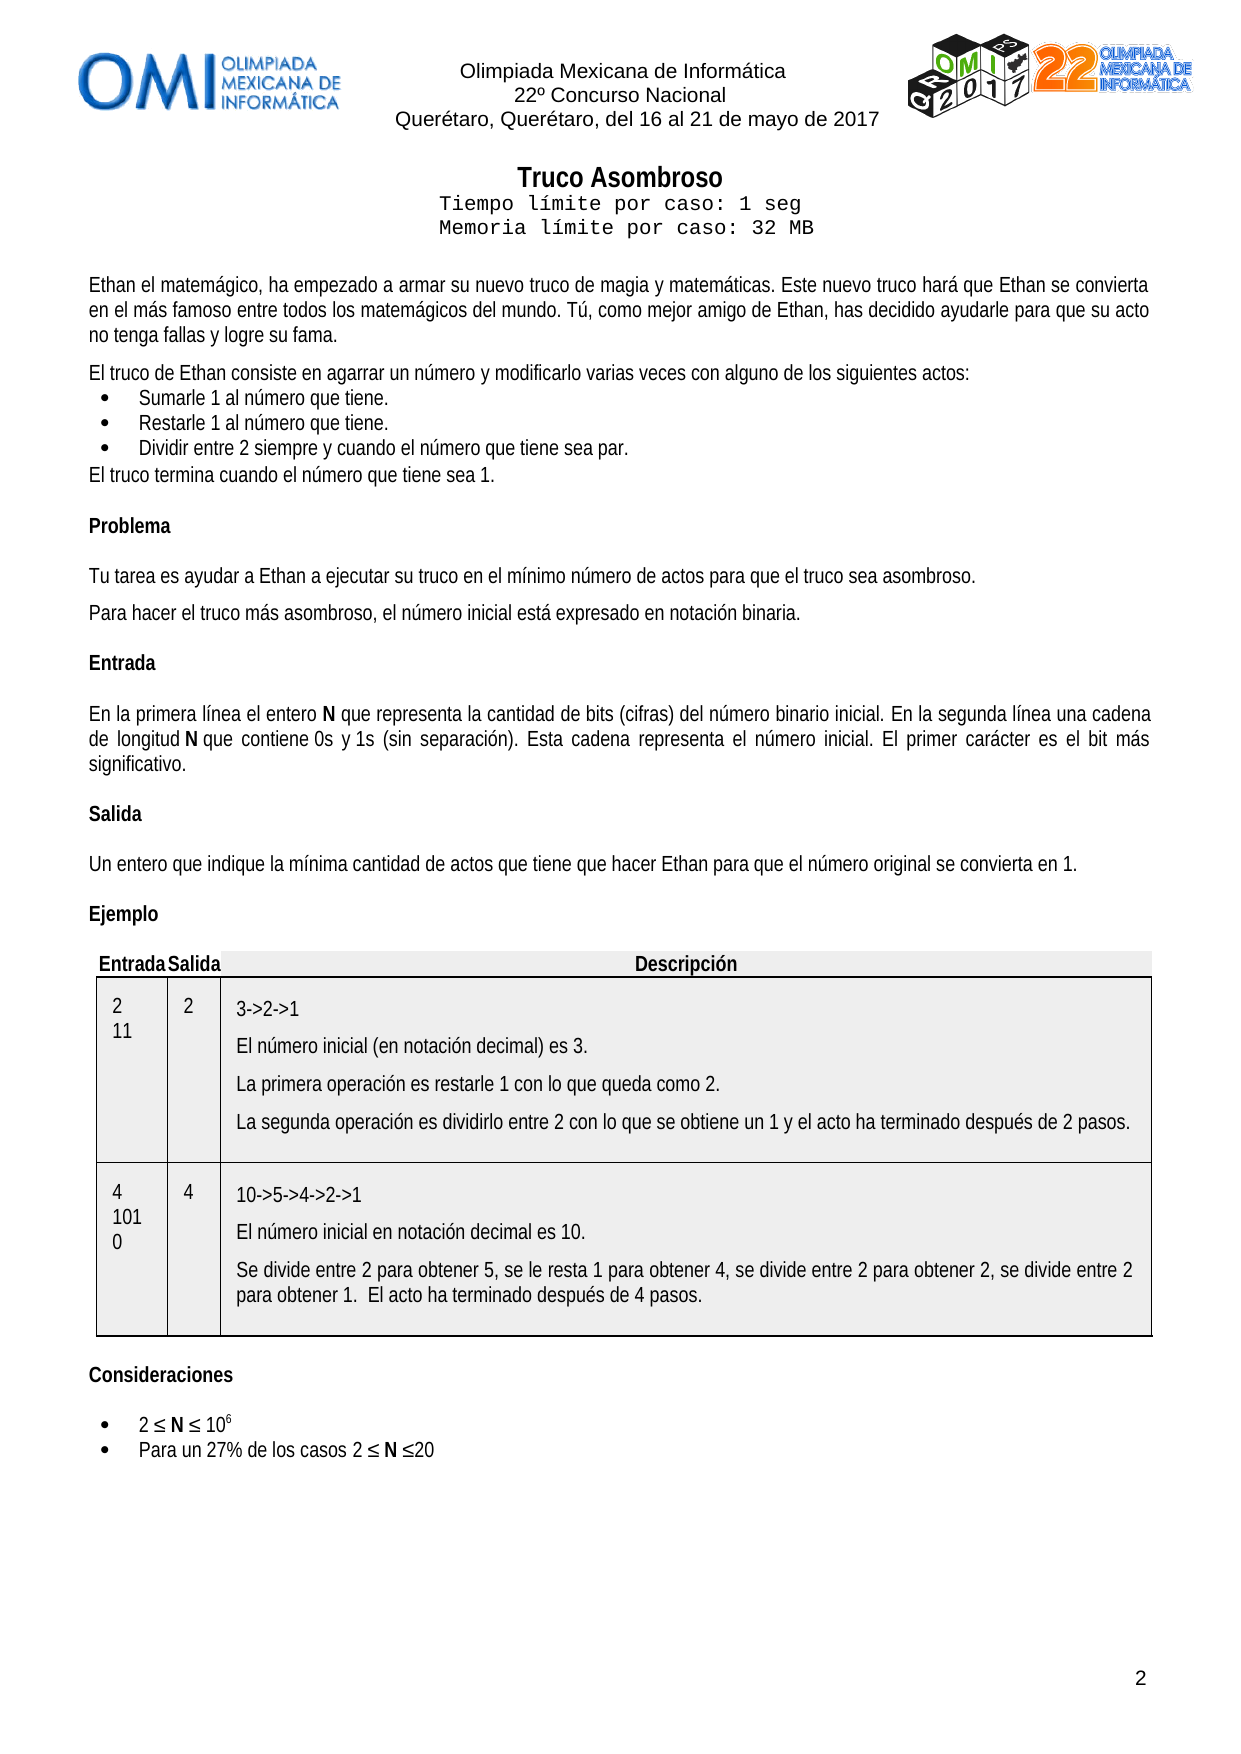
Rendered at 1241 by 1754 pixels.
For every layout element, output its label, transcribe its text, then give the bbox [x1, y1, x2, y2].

list Dividir entre 2 siempre y cuando el número que tiene sea par. [101, 435, 1152, 460]
text Tiempo límite por caso: 1 seg [89, 193, 1152, 217]
list Para un 27% de los casos 2 ≤ N ≤20 [101, 1437, 1152, 1462]
text Memoria límite por caso: 32 MB [89, 217, 1152, 240]
text Truco Asombroso [89, 160, 1152, 193]
list Restarle 1 al número que tiene. [101, 410, 1152, 435]
subtitle Salida [89, 801, 1152, 826]
subtitle Ejemplo [89, 901, 1152, 926]
table_cell 4 1010 [97, 1163, 167, 1335]
text Un entero que indique la mínima cantidad de actos que tiene que hacer Ethan para que el número original se convierta en 1. [89, 851, 1152, 876]
table_cell 10->5->4->2->1 El número inicial en notación decimal es 10. Se divide entre 2 para obtener 5, se le resta 1 para obtener 4, se divide entre 2 para obtener 2, se divide entre 2 para obtener 1. El acto ha terminado después de 4 pasos. [221, 1163, 1151, 1335]
text El truco de Ethan consiste en agarrar un número y modificarlo varias veces con alguno de los siguientes actos: [89, 359, 1152, 384]
table_header Salida [168, 951, 221, 976]
table_cell 4 [168, 1163, 220, 1335]
picture [894, 22, 1194, 118]
subtitle Entrada [89, 650, 1152, 675]
list 2 ≤ N ≤ 106 [101, 1412, 1152, 1437]
text El truco termina cuando el número que tiene sea 1. [89, 462, 1152, 487]
subtitle Problema [89, 512, 1152, 538]
list Sumarle 1 al número que tiene. [101, 384, 1152, 410]
picture [68, 41, 343, 118]
text Tu tarea es ayudar a Ethan a ejecutar su truco en el mínimo número de actos para que el truco sea asombroso. [89, 563, 1152, 588]
table_cell 2 [168, 978, 220, 1162]
text Ethan el matemágico, ha empezado a armar su nuevo truco de magia y matemáticas. Este nuevo truco hará que Ethan se convierta en el más famoso entre todos los matemágicos del mundo. Tú, como mejor amigo de Ethan, has decidido ayudarle para que su acto no tenga fallas y logre su fama. [89, 272, 1152, 347]
text Para hacer el truco más asombroso, el número inicial está expresado en notación binaria. [89, 600, 1152, 625]
subtitle Consideraciones [89, 1362, 1152, 1387]
table_header Descripción [221, 951, 1152, 976]
table_cell 2 11 [97, 978, 167, 1162]
table_cell 3->2->1 El número inicial (en notación decimal) es 3. La primera operación es restarle 1 con lo que queda como 2. La segunda operación es dividirlo entre 2 con lo que se obtiene un 1 y el acto ha terminado después de 2 pasos. [221, 978, 1151, 1162]
table_header Entrada [96, 951, 168, 976]
text En la primera línea el entero N que representa la cantidad de bits (cifras) del número binario inicial. En la segunda línea una cadena de longitud N que contiene 0s y 1s (sin separación). Esta cadena representa el número inicial. El primer carácter es el bit más significativo. [89, 700, 1152, 776]
